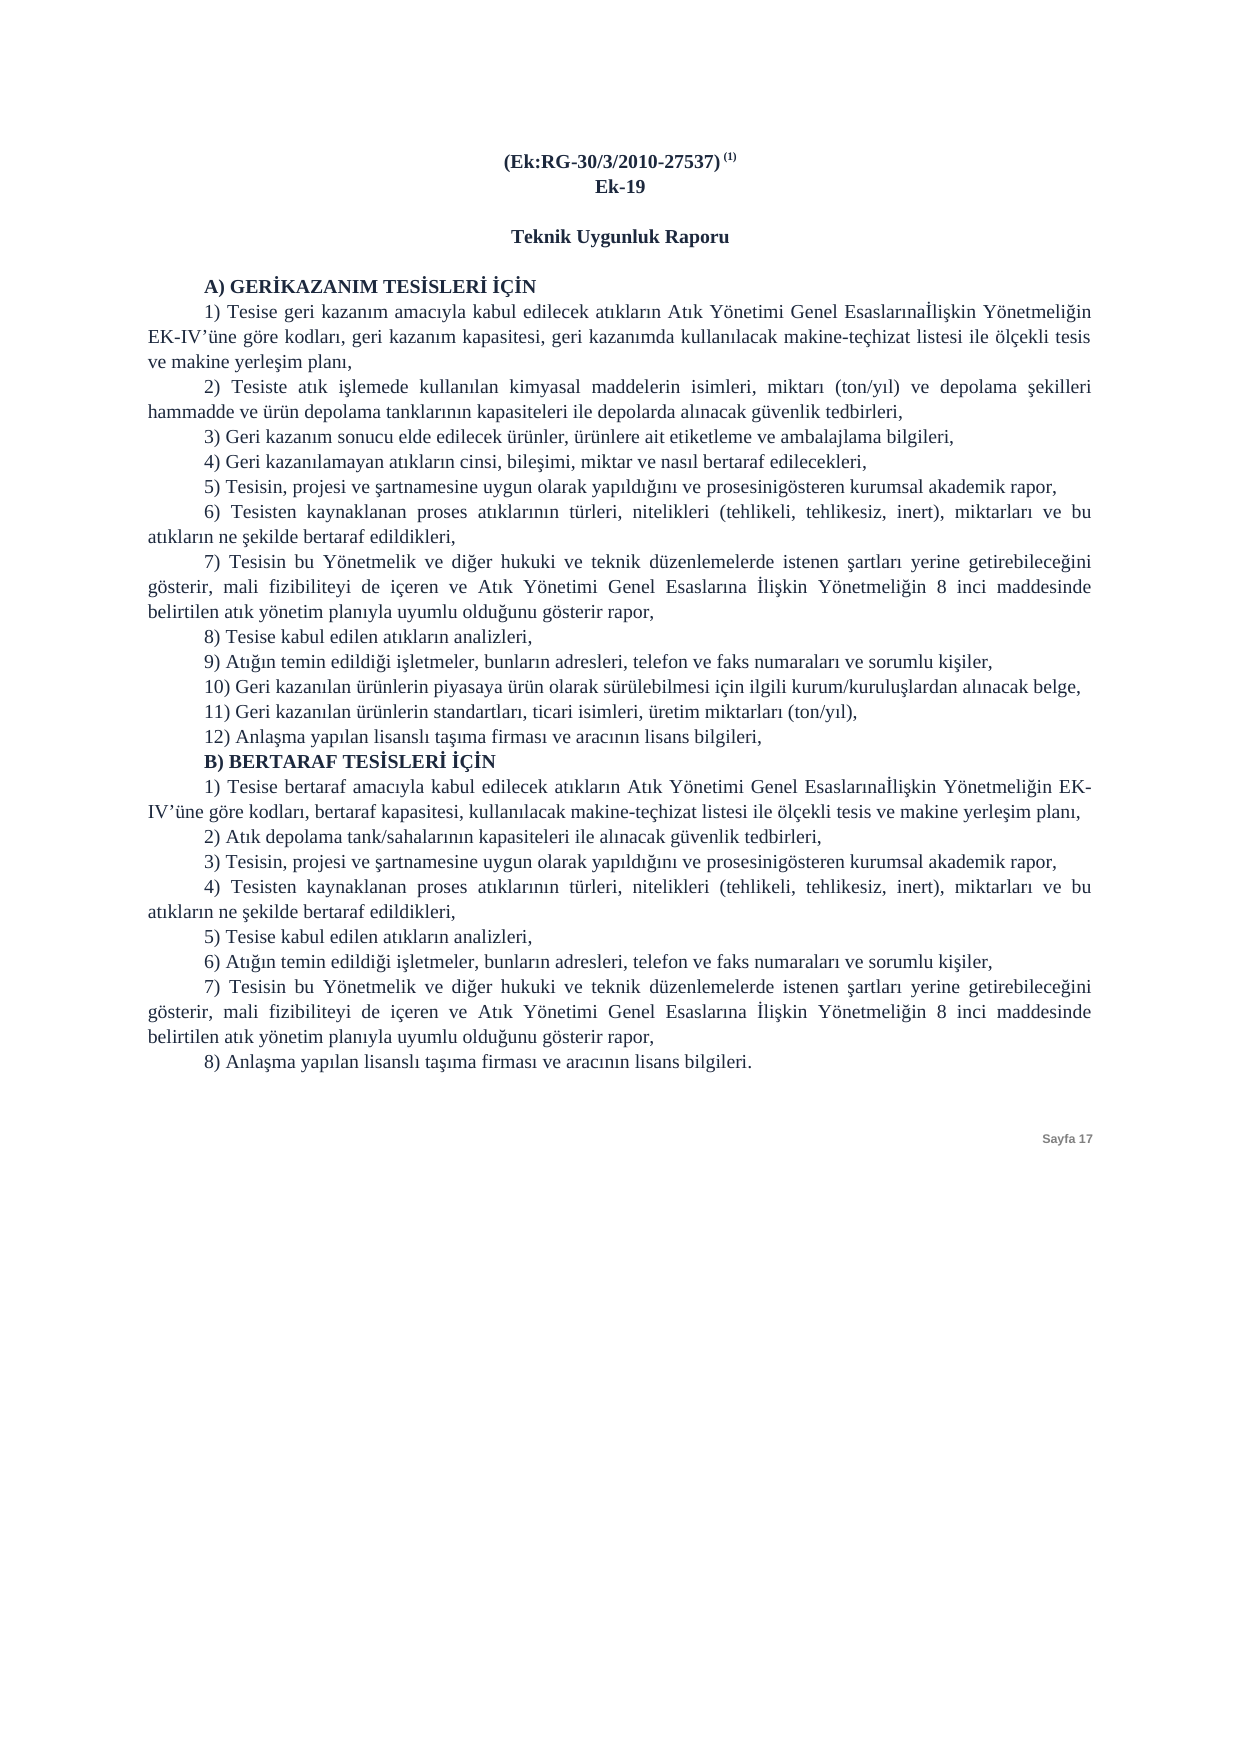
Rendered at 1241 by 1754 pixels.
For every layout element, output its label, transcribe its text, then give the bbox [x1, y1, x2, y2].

text Sayfa 17 [148, 1123, 1093, 1147]
text (Ek:RG-30/3/2010-27537) (1) [148, 148, 1093, 173]
text A) GERİKAZANIM TESİSLERİ İÇİN [148, 273, 1093, 298]
text Ek-19 [148, 173, 1093, 198]
text 10) Geri kazanılan ürünlerin piyasaya ürün olarak sürülebilmesi için ilgili kurum/kuruluşlardan alınacak belge, [148, 673, 1093, 698]
text 2) Tesiste atık işlemede kullanılan kimyasal maddelerin isimleri, miktarı (ton/yıl) ve depolama şekilleri hammadde ve ürün depolama tanklarının kapasiteleri ile depolarda alınacak güvenlik tedbirleri, [148, 373, 1093, 423]
text 8) Anlaşma yapılan lisanslı taşıma firması ve aracının lisans bilgileri. [148, 1048, 1093, 1073]
text 2) Atık depolama tank/sahalarının kapasiteleri ile alınacak güvenlik tedbirleri, [148, 823, 1093, 848]
text 1) Tesise geri kazanım amacıyla kabul edilecek atıkların Atık Yönetimi Genel Esaslarınaİlişkin Yönetmeliğin EK-IV’üne göre kodları, geri kazanım kapasitesi, geri kazanımda kullanılacak makine-teçhizat listesi ile ölçekli tesis ve makine yerleşim planı, [148, 298, 1093, 373]
text 5) Tesisin, projesi ve şartnamesine uygun olarak yapıldığını ve prosesinigösteren kurumsal akademik rapor, [148, 473, 1093, 498]
text 3) Geri kazanım sonucu elde edilecek ürünler, ürünlere ait etiketleme ve ambalajlama bilgileri, [148, 423, 1093, 448]
text 11) Geri kazanılan ürünlerin standartları, ticari isimleri, üretim miktarları (ton/yıl), [148, 698, 1093, 723]
text 7) Tesisin bu Yönetmelik ve diğer hukuki ve teknik düzenlemelerde istenen şartları yerine getirebileceğini gösterir, mali fizibiliteyi de içeren ve Atık Yönetimi Genel Esaslarına İlişkin Yönetmeliğin 8 inci maddesinde belirtilen atık yönetim planıyla uyumlu olduğunu gösterir rapor, [148, 548, 1093, 623]
text 9) Atığın temin edildiği işletmeler, bunların adresleri, telefon ve faks numaraları ve sorumlu kişiler, [148, 648, 1093, 673]
text Teknik Uygunluk Raporu [148, 223, 1093, 248]
text 5) Tesise kabul edilen atıkların analizleri, [148, 923, 1093, 948]
text B) BERTARAF TESİSLERİ İÇİN [148, 748, 1093, 773]
text 6) Tesisten kaynaklanan proses atıklarının türleri, nitelikleri (tehlikeli, tehlikesiz, inert), miktarları ve bu atıkların ne şekilde bertaraf edildikleri, [148, 498, 1093, 548]
text 6) Atığın temin edildiği işletmeler, bunların adresleri, telefon ve faks numaraları ve sorumlu kişiler, [148, 948, 1093, 973]
text 1) Tesise bertaraf amacıyla kabul edilecek atıkların Atık Yönetimi Genel Esaslarınaİlişkin Yönetmeliğin EK-IV’üne göre kodları, bertaraf kapasitesi, kullanılacak makine-teçhizat listesi ile ölçekli tesis ve makine yerleşim planı, [148, 773, 1093, 823]
text 4) Tesisten kaynaklanan proses atıklarının türleri, nitelikleri (tehlikeli, tehlikesiz, inert), miktarları ve bu atıkların ne şekilde bertaraf edildikleri, [148, 873, 1093, 923]
text 3) Tesisin, projesi ve şartnamesine uygun olarak yapıldığını ve prosesinigösteren kurumsal akademik rapor, [148, 848, 1093, 873]
text 8) Tesise kabul edilen atıkların analizleri, [148, 623, 1093, 648]
text 7) Tesisin bu Yönetmelik ve diğer hukuki ve teknik düzenlemelerde istenen şartları yerine getirebileceğini gösterir, mali fizibiliteyi de içeren ve Atık Yönetimi Genel Esaslarına İlişkin Yönetmeliğin 8 inci maddesinde belirtilen atık yönetim planıyla uyumlu olduğunu gösterir rapor, [148, 973, 1093, 1048]
text 4) Geri kazanılamayan atıkların cinsi, bileşimi, miktar ve nasıl bertaraf edilecekleri, [148, 448, 1093, 473]
text 12) Anlaşma yapılan lisanslı taşıma firması ve aracının lisans bilgileri, [148, 723, 1093, 748]
